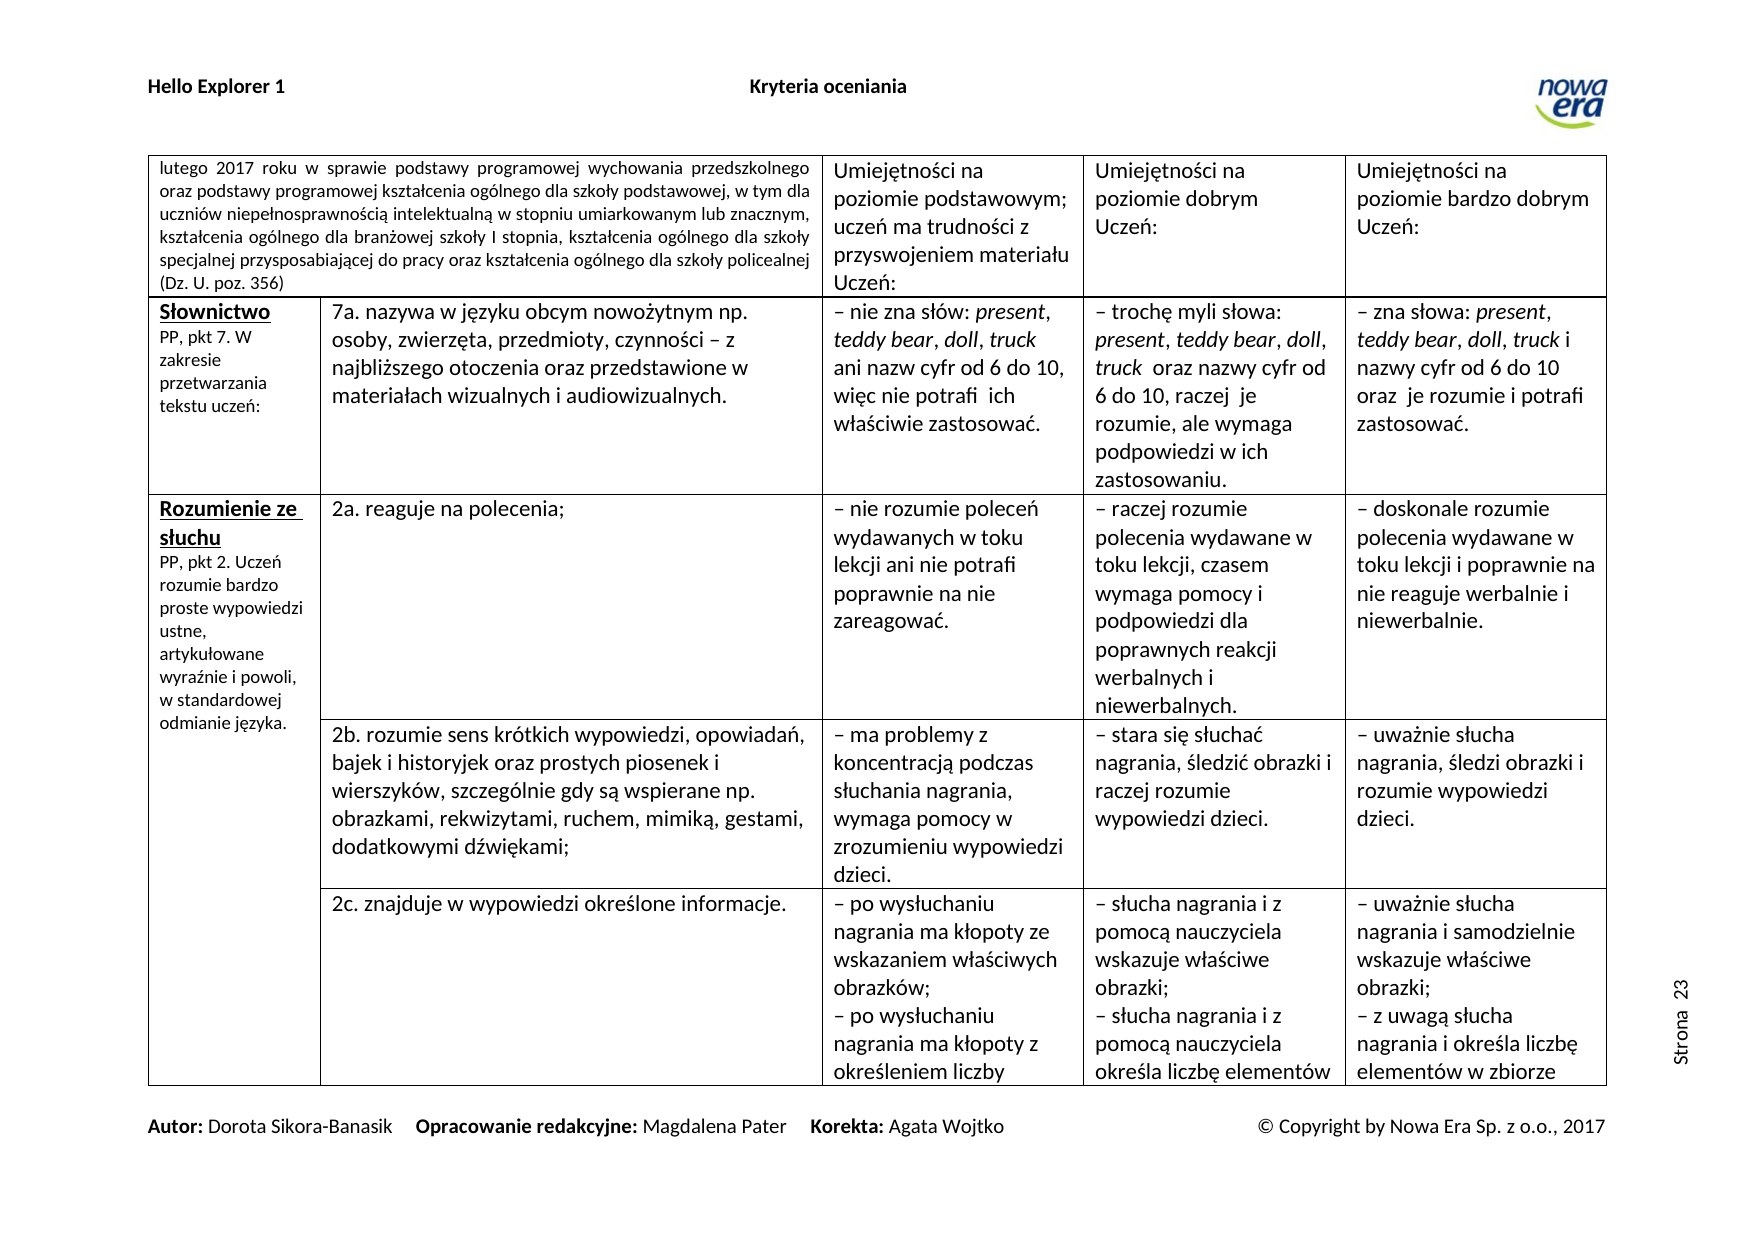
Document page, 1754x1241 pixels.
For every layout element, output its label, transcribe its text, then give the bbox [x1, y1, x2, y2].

table_cell 7a. nazywa w języku obcym nowożytnym np. osoby, zwierzęta, przedmioty, czynności – z najbliższego otoczenia oraz przedstawione w materiałach wizualnych i audiowizualnych. [321, 298, 822, 493]
table_cell – uważnie słucha nagrania, śledzi obrazki i rozumie wypowiedzi dzieci. [1346, 720, 1606, 888]
table_cell 2c. znajduje w wypowiedzi określone informacje. [321, 889, 822, 1085]
table_cell – zna słowa: present, teddy bear, doll, truck i nazwy cyfr od 6 do 10 oraz je rozumie i potrafi zastosować. [1346, 298, 1606, 493]
table_cell – doskonale rozumie polecenia wydawane w toku lekcji i poprawnie na nie reaguje werbalnie i niewerbalnie. [1346, 495, 1606, 719]
table_cell – nie rozumie poleceń wydawanych w toku lekcji ani nie potrafi poprawnie na nie zareagować. [823, 495, 1083, 719]
table_cell Dość dobrze! Umiejętności na poziomie dobrym Uczeń: [1084, 156, 1345, 296]
table_cell Doskonale sobie radzisz! Umiejętności na poziomie bardzo dobrym Uczeń: [1346, 156, 1606, 296]
table_cell – trochę myli słowa: present, teddy bear, doll, truck oraz nazwy cyfr od 6 do 10, raczej je rozumie, ale wymaga podpowiedzi w ich zastosowaniu. [1084, 298, 1345, 493]
table_cell Rozumienie ze słuchu PP, pkt 2. Uczeń rozumie bardzo proste wypowiedzi ustne, artykułowane wyraźnie i powoli, w standardowej odmianie języka. [149, 495, 320, 1085]
table_cell Słownictwo PP, pkt 7. W zakresie przetwarzania tekstu uczeń: [149, 298, 320, 493]
table_cell – ma problemy z koncentracją podczas słuchania nagrania, wymaga pomocy w zrozumieniu wypowiedzi dzieci. [823, 720, 1083, 888]
table_cell – raczej rozumie polecenia wydawane w toku lekcji, czasem wymaga pomocy i podpowiedzi dla poprawnych reakcji werbalnych i niewerbalnych. [1084, 495, 1345, 719]
table_cell 2a. reaguje na polecenia; [321, 495, 822, 719]
table_cell Poćwicz jeszcze! Umiejętności na poziomie podstawowym; uczeń ma trudności z przyswojeniem materiału Uczeń: [823, 156, 1083, 296]
table_cell 2b. rozumie sens krótkich wypowiedzi, opowiadań, bajek i historyjek oraz prostych piosenek i wierszyków, szczególnie gdy są wspierane np. obrazkami, rekwizytami, ruchem, mimiką, gestami, dodatkowymi dźwiękami; [321, 720, 822, 888]
table_cell – stara się słuchać nagrania, śledzić obrazki i raczej rozumie wypowiedzi dzieci. [1084, 720, 1345, 888]
picture [1526, 71, 1621, 136]
table_cell – nie zna słów: present, teddy bear, doll, truck ani nazw cyfr od 6 do 10, więc nie potrafi ich właściwie zastosować. [823, 298, 1083, 493]
